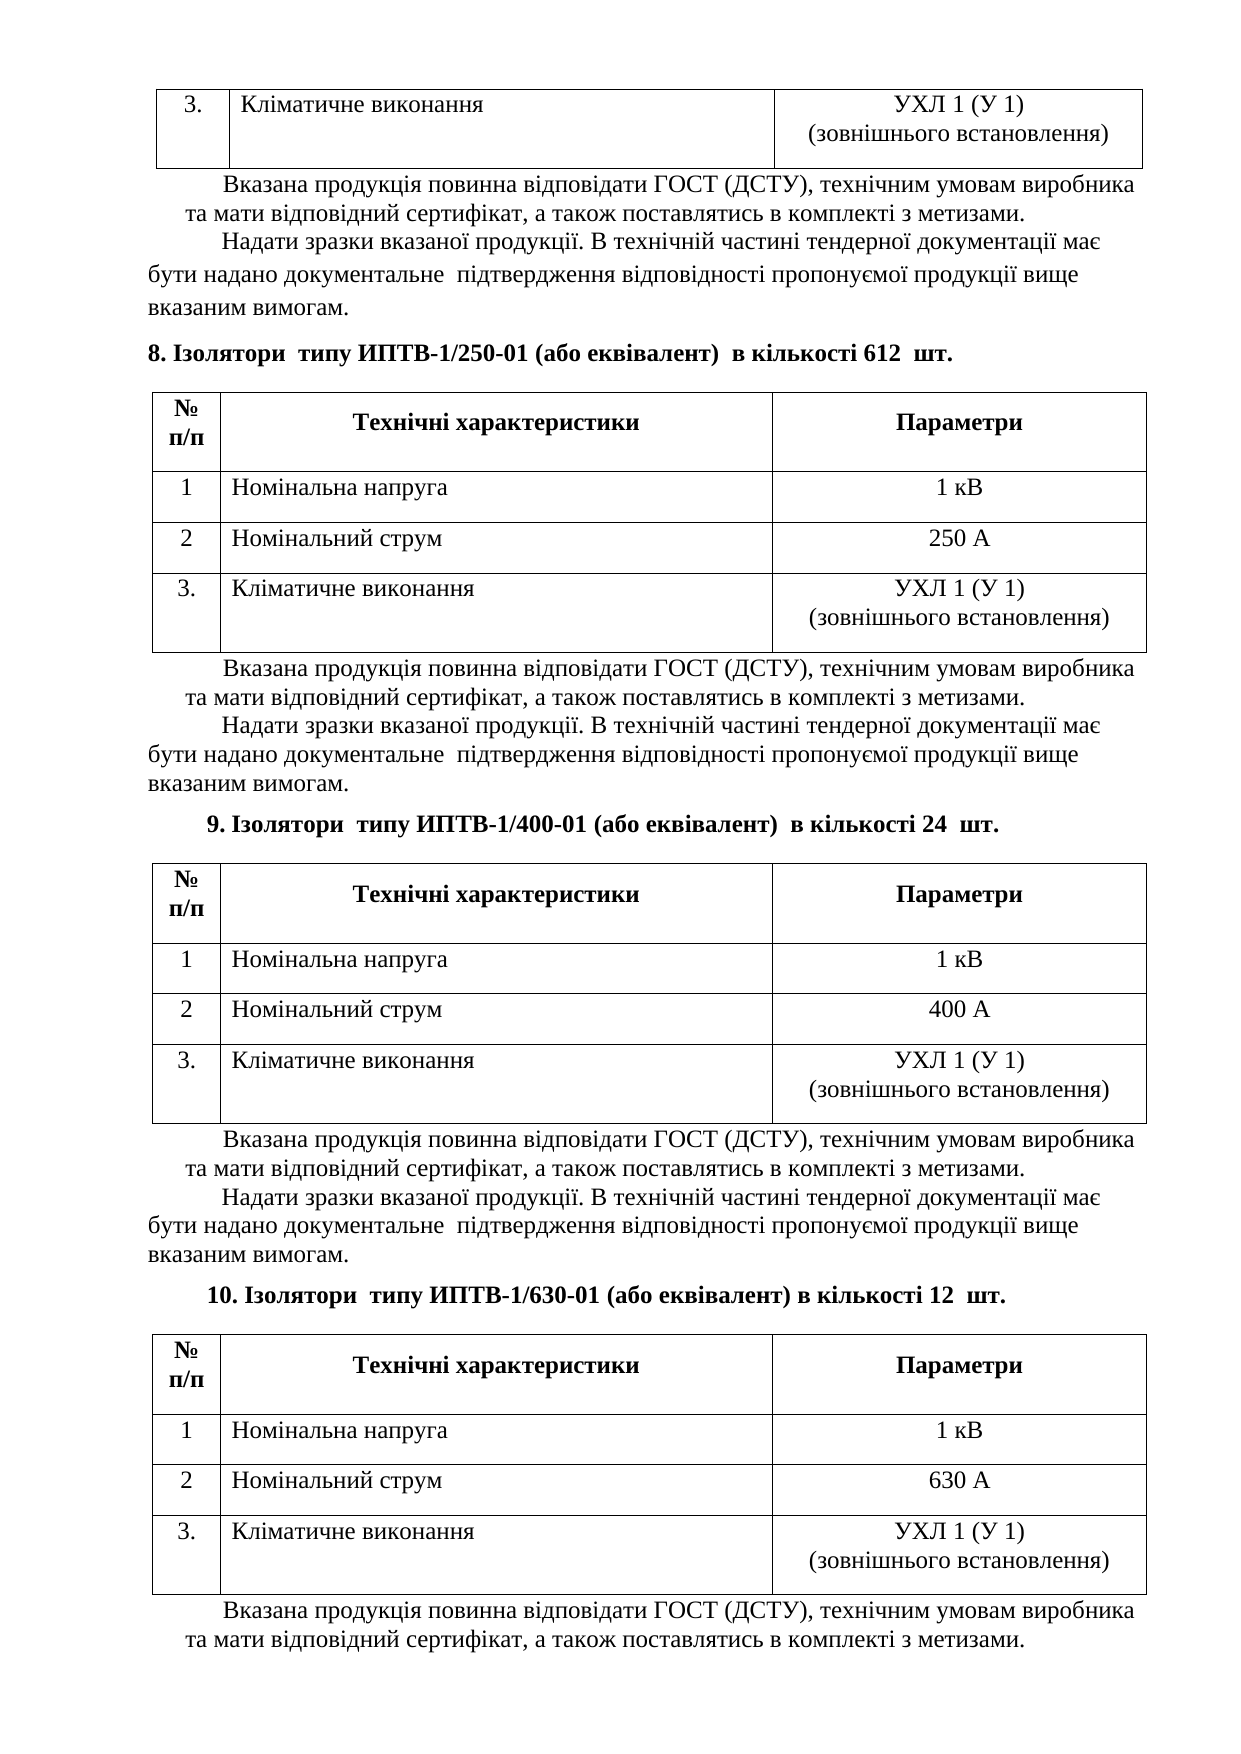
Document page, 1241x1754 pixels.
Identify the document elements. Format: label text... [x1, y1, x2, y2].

table_cell Кліматичне виконання [221, 1045, 772, 1123]
table_cell 1 [153, 944, 220, 993]
table_cell Номінальна напруга [221, 944, 772, 993]
table_cell Кліматичне виконання [230, 90, 774, 168]
table_cell Номінальний струм [221, 994, 772, 1044]
table_cell УХЛ 1 (У 1) (зовнішнього встановлення) [773, 1045, 1146, 1123]
table_cell 400 А [773, 994, 1146, 1044]
table_header № п/п [153, 393, 220, 471]
table_cell 2 [153, 523, 220, 572]
table_cell 630 А [773, 1465, 1146, 1515]
table_header Параметри [773, 393, 1146, 471]
table_header № п/п [153, 1335, 220, 1414]
table_cell Кліматичне виконання [221, 1516, 772, 1594]
table_cell 1 кВ [773, 944, 1146, 993]
table_cell 2 [153, 1465, 220, 1515]
table_cell Номінальна напруга [221, 472, 772, 522]
table_cell Номінальний струм [221, 523, 772, 572]
table_header Параметри [773, 864, 1146, 943]
table_header Технічні характеристики [221, 864, 772, 943]
table_header Технічні характеристики [221, 393, 772, 471]
text 10. Ізолятори типу ИПТВ-1/630-01 (або еквівалент) в кількості 12 шт. [148, 1281, 1152, 1309]
table_cell Номінальний струм [221, 1465, 772, 1515]
table_cell 3. [157, 90, 229, 168]
table_header Технічні характеристики [221, 1335, 772, 1414]
table_cell Кліматичне виконання [221, 574, 772, 652]
table_cell 1 кВ [773, 1415, 1146, 1464]
table_cell 250 А [773, 523, 1146, 572]
table_cell Номінальна напруга [221, 1415, 772, 1464]
table_cell УХЛ 1 (У 1) (зовнішнього встановлення) [773, 1516, 1146, 1594]
table_cell УХЛ 1 (У 1) (зовнішнього встановлення) [775, 90, 1142, 168]
table_cell 1 [153, 1415, 220, 1464]
table_cell 3. [153, 1516, 220, 1594]
table_cell 3. [153, 574, 220, 652]
table_cell 3. [153, 1045, 220, 1123]
text 8. Ізолятори типу ИПТВ-1/250-01 (або еквівалент) в кількості 612 шт. [148, 338, 1152, 367]
table_header Параметри [773, 1335, 1146, 1414]
table_cell 2 [153, 994, 220, 1044]
table_cell 1 кВ [773, 472, 1146, 522]
table_cell 1 [153, 472, 220, 522]
table_header № п/п [153, 864, 220, 943]
table_cell УХЛ 1 (У 1) (зовнішнього встановлення) [773, 574, 1146, 652]
text 9. Ізолятори типу ИПТВ-1/400-01 (або еквівалент) в кількості 24 шт. [148, 809, 1152, 838]
